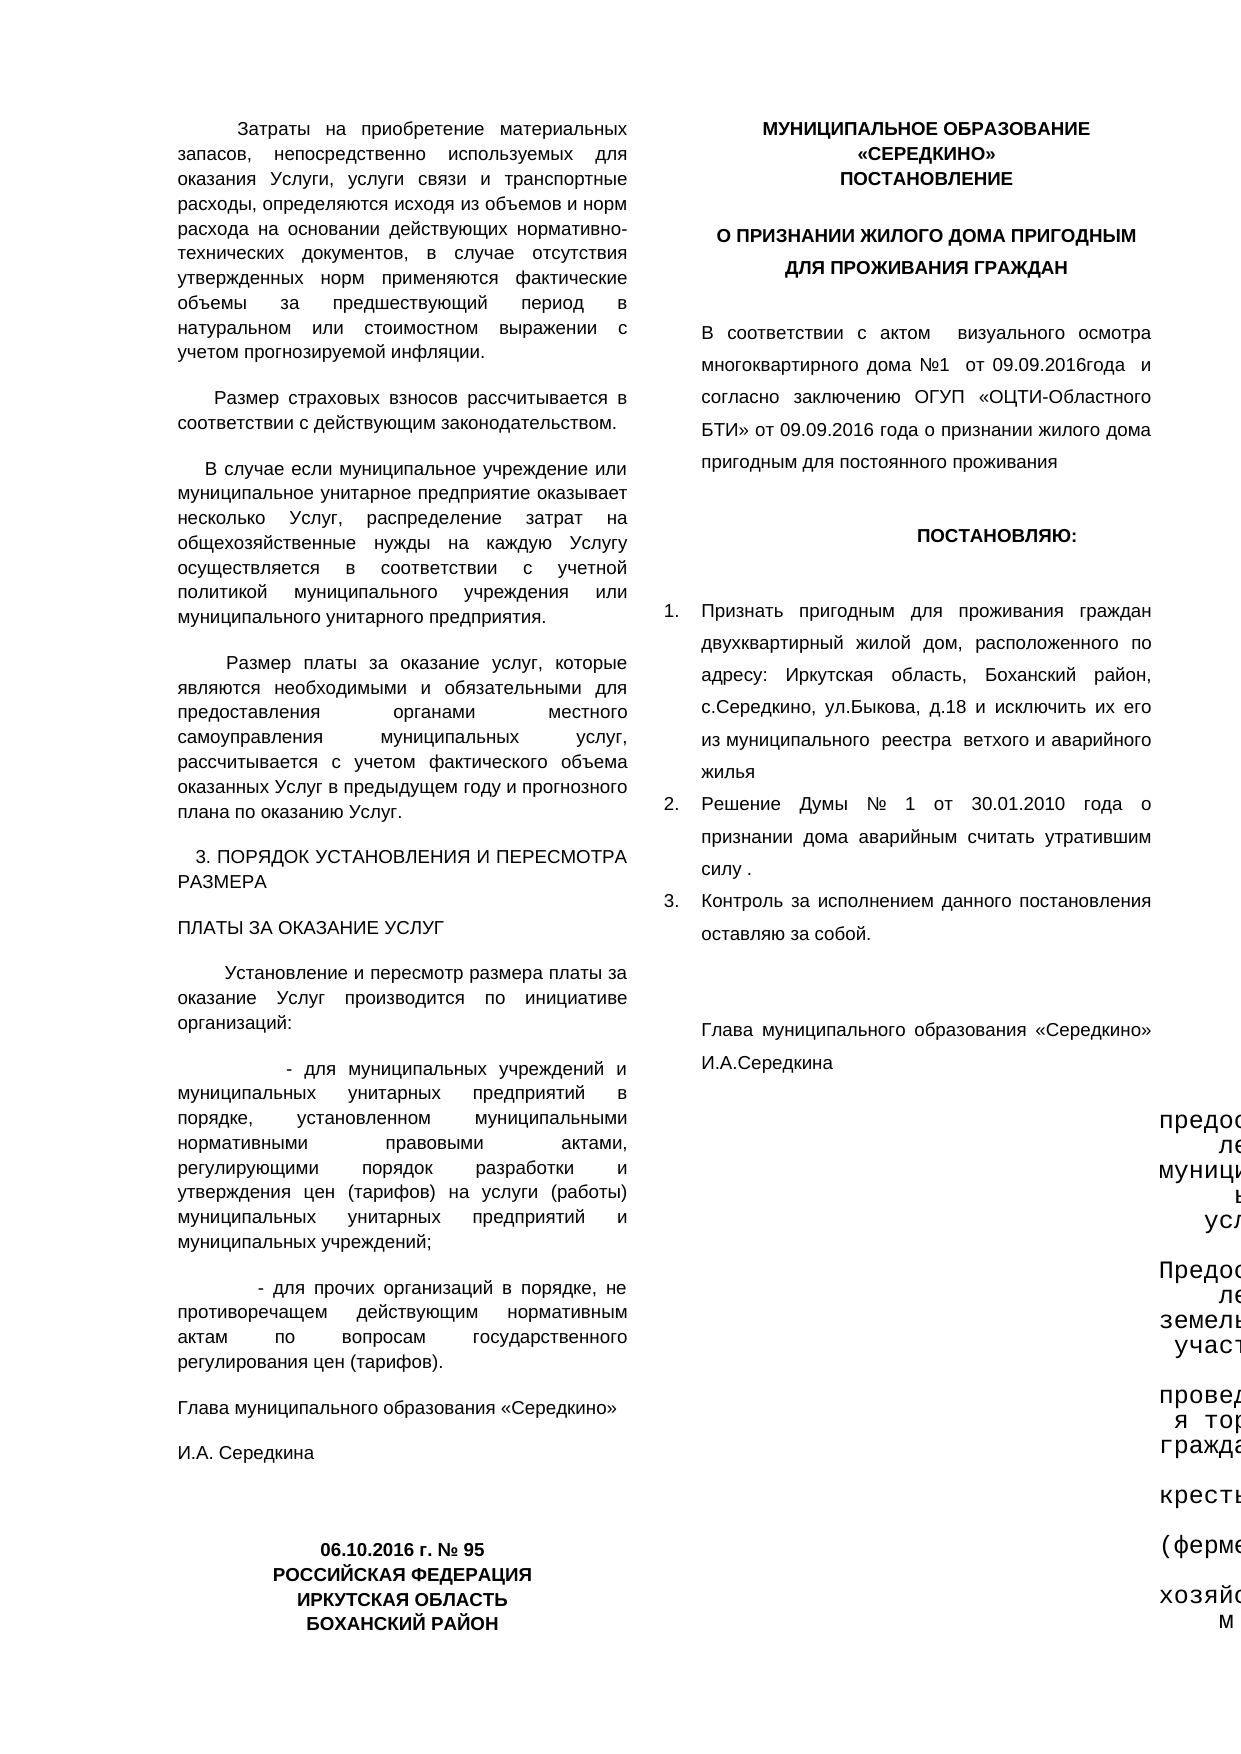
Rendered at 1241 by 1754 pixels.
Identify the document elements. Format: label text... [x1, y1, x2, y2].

list Контроль за исполнением данного постановления оставляю за собой. [664, 890, 1152, 944]
text О ПРИЗНАНИИ ЖИЛОГО ДОМА ПРИГОДНЫМ ДЛЯ ПРОЖИВАНИЯ ГРАЖДАН [701, 225, 1152, 279]
text 06.10.2016 г. № 95 [177, 1539, 627, 1560]
text «СЕРЕДКИНО» [701, 143, 1152, 164]
text ПЛАТЫ ЗА ОКАЗАНИЕ УСЛУГ [177, 916, 627, 938]
text БОХАНСКИЙ РАЙОН [177, 1613, 627, 1635]
text РОССИЙСКАЯ ФЕДЕРАЦИЯ [177, 1563, 627, 1585]
list Признать пригодным для проживания граждан двухквартирный жилой дом, расположенного по адресу: Иркутская область, Боханский район, с.Середкино, ул.Быкова, д.18 и исключить их его из муниципального реестра ветхого и аварийного жилья [664, 599, 1152, 782]
text Размер страховых взносов рассчитывается в соответствии с действующим законодательством. [177, 387, 627, 433]
text ПОСТАНОВЛЕНИЕ [701, 168, 1152, 189]
text Глава муниципального образования «Середкино» [177, 1396, 627, 1418]
text В соответствии с актом визуального осмотра многоквартирного дома №1 от 09.09.2016года и согласно заключению ОГУП «ОЦТИ-Областного БТИ» от 09.09.2016 года о признании жилого дома пригодным для постоянного проживания [701, 322, 1152, 472]
text - для прочих организаций в порядке, не противоречащем действующим нормативным актам по вопросам государственного регулирования цен (тарифов). [177, 1276, 627, 1372]
text - для муниципальных учреждений и муниципальных унитарных предприятий в порядке, установленном муниципальными нормативными правовыми актами, регулирующими порядок разработки и утверждения цен (тарифов) на услуги (работы) муниципальных унитарных предприятий и муниципальных учреждений; [177, 1057, 627, 1252]
list Решение Думы № 1 от 30.01.2010 года о признании дома аварийным считать утратившим силу . [664, 793, 1152, 879]
text ИРКУТСКАЯ ОБЛАСТЬ [177, 1588, 627, 1610]
text Размер платы за оказание услуг, которые являются необходимыми и обязательными для предоставления органами местного самоуправления муниципальных услуг, рассчитывается с учетом фактического объема оказанных Услуг в предыдущем году и прогнозного плана по оказанию Услуг. [177, 652, 627, 822]
text 3. ПОРЯДОК УСТАНОВЛЕНИЯ И ПЕРЕСМОТРА РАЗМЕРА [177, 846, 627, 892]
text МУНИЦИПАЛЬНОЕ ОБРАЗОВАНИЕ [701, 118, 1152, 140]
text Установление и пересмотр размера платы за оказание Услуг производится по инициативе организаций: [177, 962, 627, 1033]
text И.А. Середкина [177, 1442, 627, 1464]
text Глава муниципального образования «Середкино» И.А.Середкина [701, 1019, 1152, 1073]
text ПОСТАНОВЛЯЮ: [701, 525, 1152, 547]
text В случае если муниципальное учреждение или муниципальное унитарное предприятие оказывает несколько Услуг, распределение затрат на общехозяйственные нужды на каждую Услугу осуществляется в соответствии с учетной политикой муниципального учреждения или муниципального унитарного предприятия. [177, 457, 627, 628]
text Затраты на приобретение материальных запасов, непосредственно используемых для оказания Услуги, услуги связи и транспортные расходы, определяются исходя из объемов и норм расхода на основании действующих нормативно-технических документов, в случае отсутствия утвержденных норм применяются фактические объемы за предшествующий период в натуральном или стоимостном выражении с учетом прогнозируемой инфляции. [177, 118, 627, 363]
